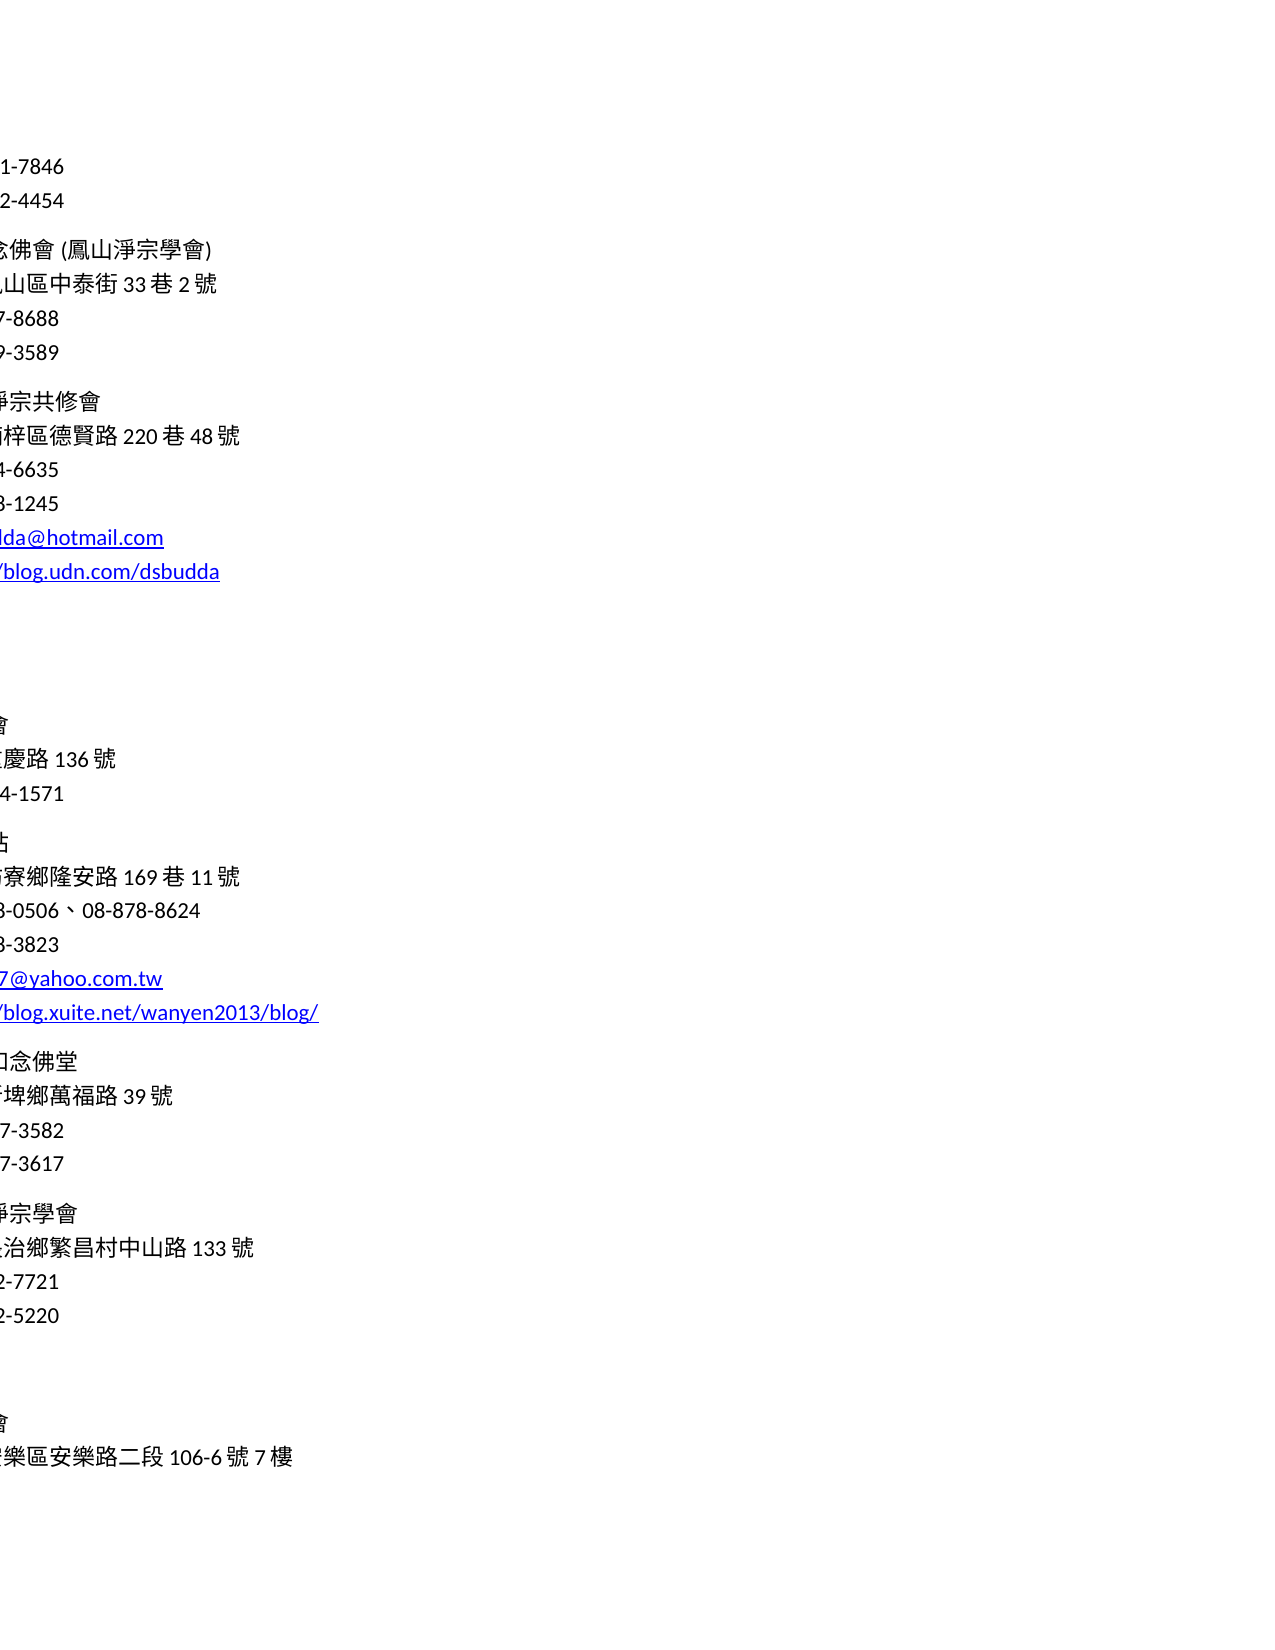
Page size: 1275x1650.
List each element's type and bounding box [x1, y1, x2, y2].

table_cell [0, 150, 1275, 1472]
